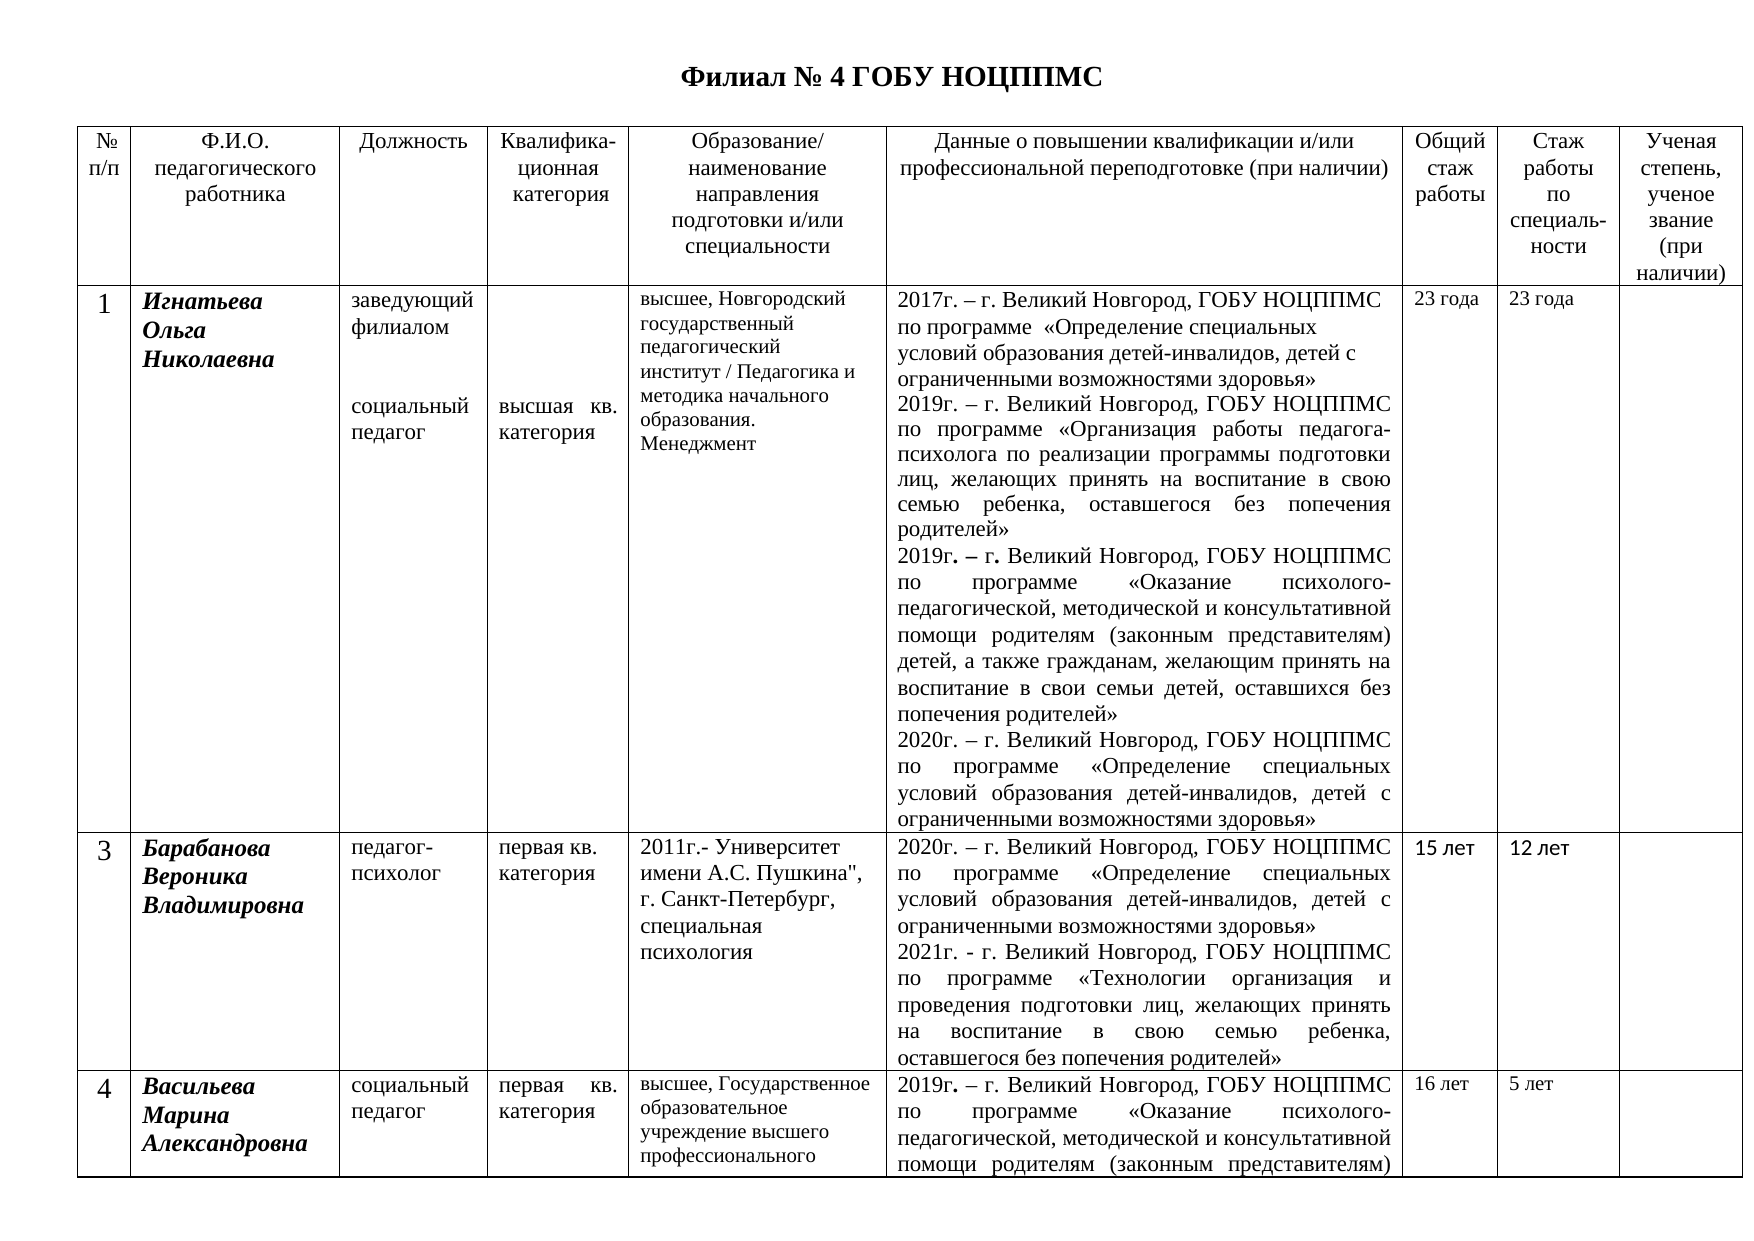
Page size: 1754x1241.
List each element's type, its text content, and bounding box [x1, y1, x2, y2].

table_header Данные о повышении квалификации и/или профессиональной переподготовке (при наличии) [887, 127, 1402, 285]
table_header Ученая степень, ученое звание (при наличии) [1620, 127, 1742, 285]
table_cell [887, 1071, 1402, 1176]
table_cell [488, 1071, 628, 1176]
table_cell 2011г.- Университет имени А.С. Пушкина", г. Санкт-Петербург, специальная психология [629, 833, 886, 1070]
table_cell 4 [78, 1071, 130, 1176]
table_cell 16 лет [1403, 1071, 1497, 1176]
table_header Образование/ наименование направления подготовки и/или специальности [629, 127, 886, 285]
table_cell [1620, 286, 1742, 832]
text Филиал № 4 ГОБУ НОЦППМС [89, 59, 1695, 93]
table_header Квалифика- ционная категория [488, 127, 628, 285]
table_cell 23 года [1403, 286, 1497, 832]
table_cell 2017г. – г. Великий Новгород, ГОБУ НОЦППМС по программе «Определение специальных условий образования детей-инвалидов, детей с ограниченными возможностями здоровья» 2019г. – г. Великий Новгород, ГОБУ НОЦППМС по программе «Организация работы педагога-психолога по реализации программы подготовки лиц, желающих принять на воспитание в свою семью ребенка, оставшегося без попечения родителей» 2019г. – г. Великий Новгород, ГОБУ НОЦППМС по программе «Оказание психолого-педагогической, методической и консультативной помощи родителям (законным представителям) детей, а также гражданам, желающим принять на воспитание в свои семьи детей, оставшихся без попечения родителей» 2020г. – г. Великий Новгород, ГОБУ НОЦППМС по программе «Определение специальных условий образования детей-инвалидов, детей с ограниченными возможностями здоровья» [887, 286, 1402, 832]
table_cell высшая кв. категория [488, 286, 628, 832]
table_cell 5 лет [1498, 1071, 1619, 1176]
table_header № п/п [78, 127, 130, 285]
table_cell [131, 1071, 339, 1176]
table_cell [629, 1071, 886, 1176]
table_header Стаж работы по специаль-ности [1498, 127, 1619, 285]
table_cell [1620, 833, 1742, 1070]
table_cell 23 года [1498, 286, 1619, 832]
table_header Общий стаж работы [1403, 127, 1497, 285]
table_cell 15 лет [1403, 833, 1497, 1070]
table_header Ф.И.О. педагогического работника [131, 127, 339, 285]
table_cell 1 [78, 286, 130, 832]
table_cell педагог-психолог [340, 833, 487, 1070]
table_cell 2020г. – г. Великий Новгород, ГОБУ НОЦППМС по программе «Определение специальных условий образования детей-инвалидов, детей с ограниченными возможностями здоровья» 2021г. - г. Великий Новгород, ГОБУ НОЦППМС по программе «Технологии организация и проведения подготовки лиц, желающих принять на воспитание в свою семью ребенка, оставшегося без попечения родителей» [887, 833, 1402, 1070]
table_cell социальный педагог [340, 1071, 487, 1176]
table_cell [1620, 1071, 1742, 1176]
table_cell первая кв. категория [488, 833, 628, 1070]
table_cell заведующий филиалом социальный педагог [340, 286, 487, 832]
table_cell Игнатьева Ольга Николаевна [131, 286, 339, 832]
table_cell 3 [78, 833, 130, 1070]
table_cell 12 лет [1498, 833, 1619, 1070]
table_header Должность [340, 127, 487, 285]
table_cell Барабанова Вероника Владимировна [131, 833, 339, 1070]
table_cell высшее, Новгородский государственный педагогический институт / Педагогика и методика начального образования. Менеджмент [629, 286, 886, 832]
